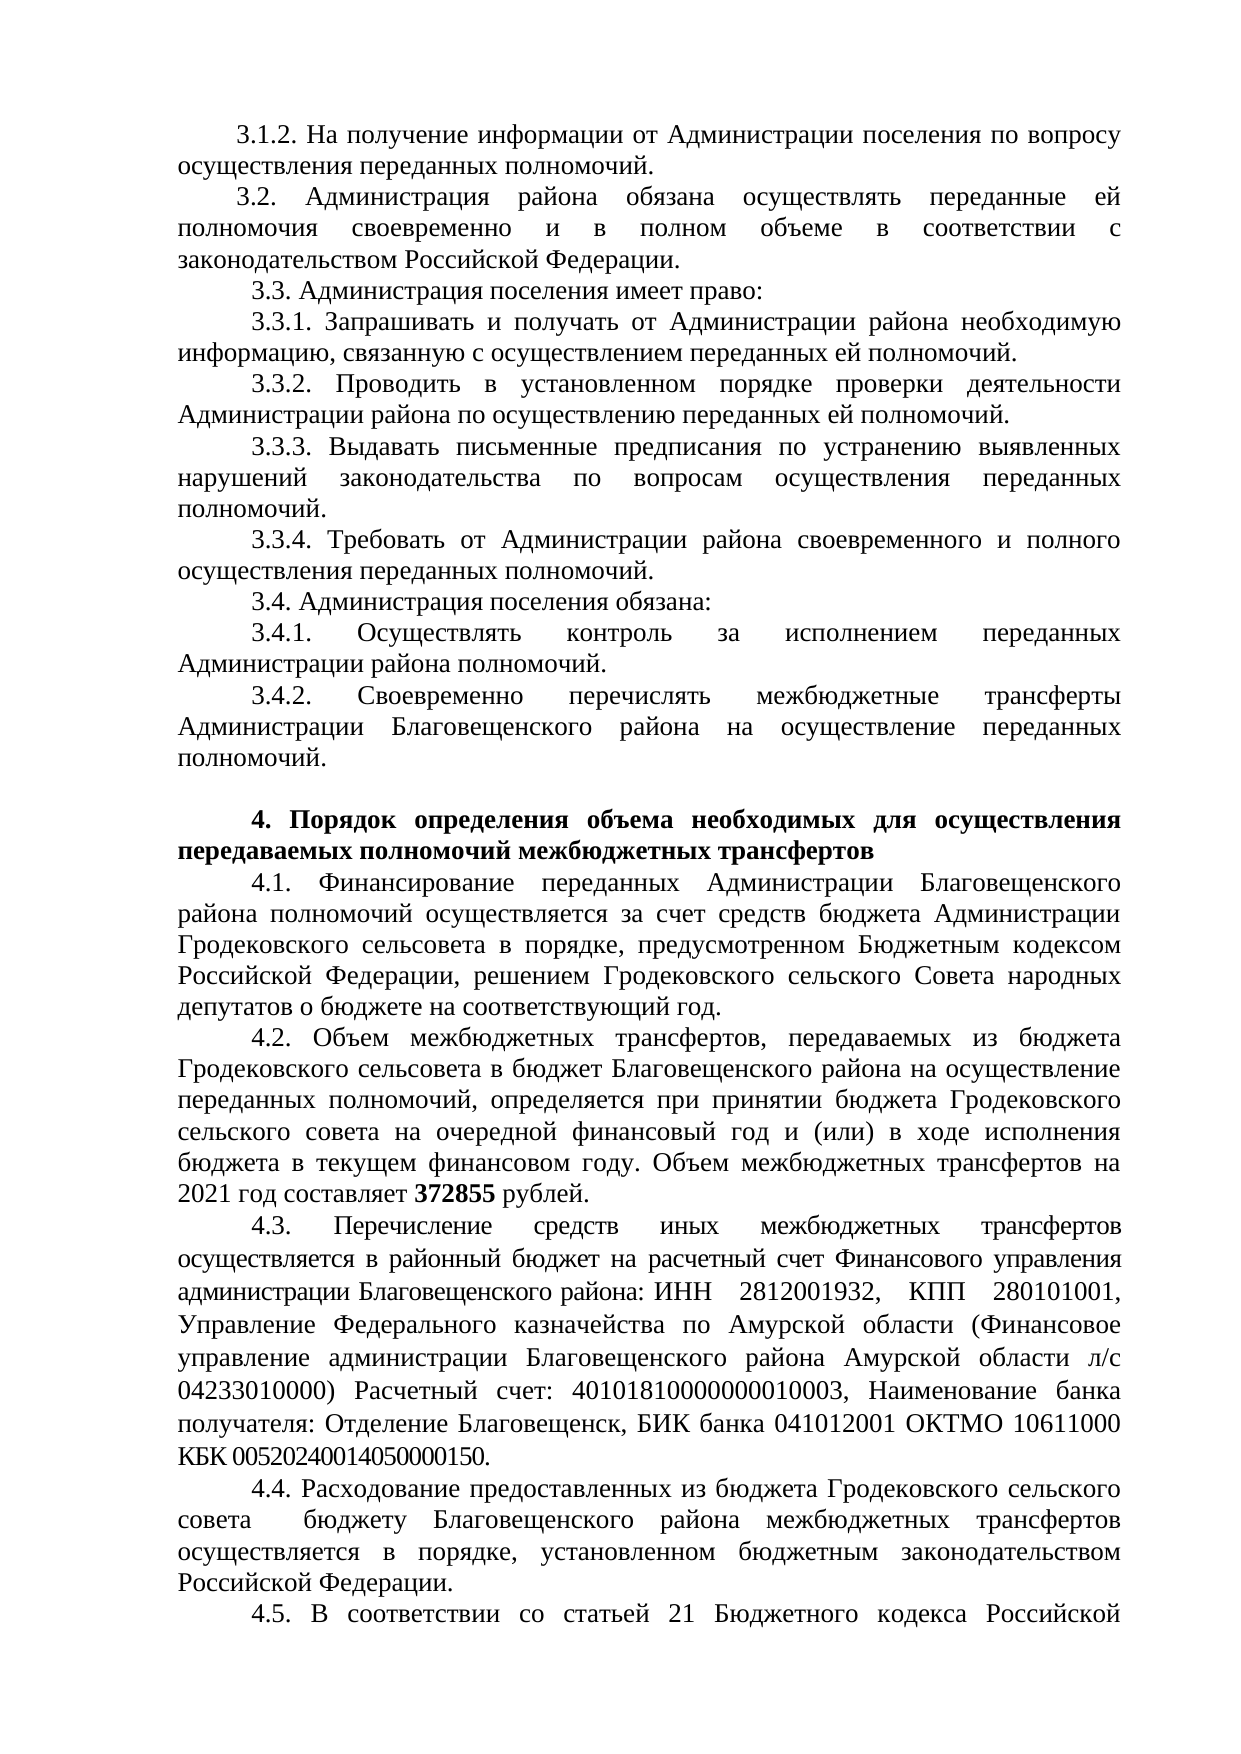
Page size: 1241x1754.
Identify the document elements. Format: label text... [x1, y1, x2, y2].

text 3.1.2. На получение информации от Администрации поселения по вопросу осуществления переданных полномочий. [177, 118, 1122, 180]
text 3.4.1. Осуществлять контроль за исполнением переданных Администрации района полномочий. [177, 616, 1122, 679]
text 4.1. Финансирование переданных Администрации Благовещенского района полномочий осуществляется за счет средств бюджета Администрации Гродековского сельсовета в порядке, предусмотренном Бюджетным кодексом Российской Федерации, решением Гродековского сельского Совета народных депутатов о бюджете на соответствующий год. [177, 866, 1122, 1021]
text 3.2. Администрация района обязана осуществлять переданные ей полномочия своевременно и в полном объеме в соответствии с законодательством Российской Федерации. [177, 180, 1122, 274]
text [177, 1597, 1122, 1628]
text 3.4.2. Своевременно перечислять межбюджетные трансферты Администрации Благовещенского района на осуществление переданных полномочий. [177, 679, 1122, 772]
text 4. Порядок определения объема необходимых для осуществления передаваемых полномочий межбюджетных трансфертов [177, 803, 1122, 866]
text 4.4. Расходование предоставленных из бюджета Гродековского сельского совета бюджету Благовещенского района межбюджетных трансфертов осуществляется в порядке, установленном бюджетным законодательством Российской Федерации. [177, 1472, 1122, 1597]
text 3.4. Администрация поселения обязана: [177, 585, 1122, 616]
text 3.3.3. Выдавать письменные предписания по устранению выявленных нарушений законодательства по вопросам осуществления переданных полномочий. [177, 429, 1122, 523]
text 4.3. Перечисление средств иных межбюджетных трансфертов осуществляется в районный бюджет на расчетный счет Финансового управления администрации Благовещенского района: ИНН 2812001932, КПП 280101001, Управление Федерального казначейства по Амурской области (Финансовое управление администрации Благовещенского района Амурской области л/с 04233010000) Расчетный счет: 40101810000000010003, Наименование банка получателя: Отделение Благовещенск, БИК банка 041012001 ОКТМО 10611000 КБК 00520240014050000150. [177, 1208, 1122, 1472]
text 4.2. Объем межбюджетных трансфертов, передаваемых из бюджета Гродековского сельсовета в бюджет Благовещенского района на осуществление переданных полномочий, определяется при принятии бюджета Гродековского сельского совета на очередной финансовый год и (или) в ходе исполнения бюджета в текущем финансовом году. Объем межбюджетных трансфертов на 2021 год составляет 372855 рублей. [177, 1021, 1122, 1208]
text 3.3. Администрация поселения имеет право: [177, 274, 1122, 305]
text 3.3.2. Проводить в установленном порядке проверки деятельности Администрации района по осуществлению переданных ей полномочий. [177, 367, 1122, 429]
text 3.3.1. Запрашивать и получать от Администрации района необходимую информацию, связанную с осуществлением переданных ей полномочий. [177, 305, 1122, 367]
text 3.3.4. Требовать от Администрации района своевременного и полного осуществления переданных полномочий. [177, 523, 1122, 585]
